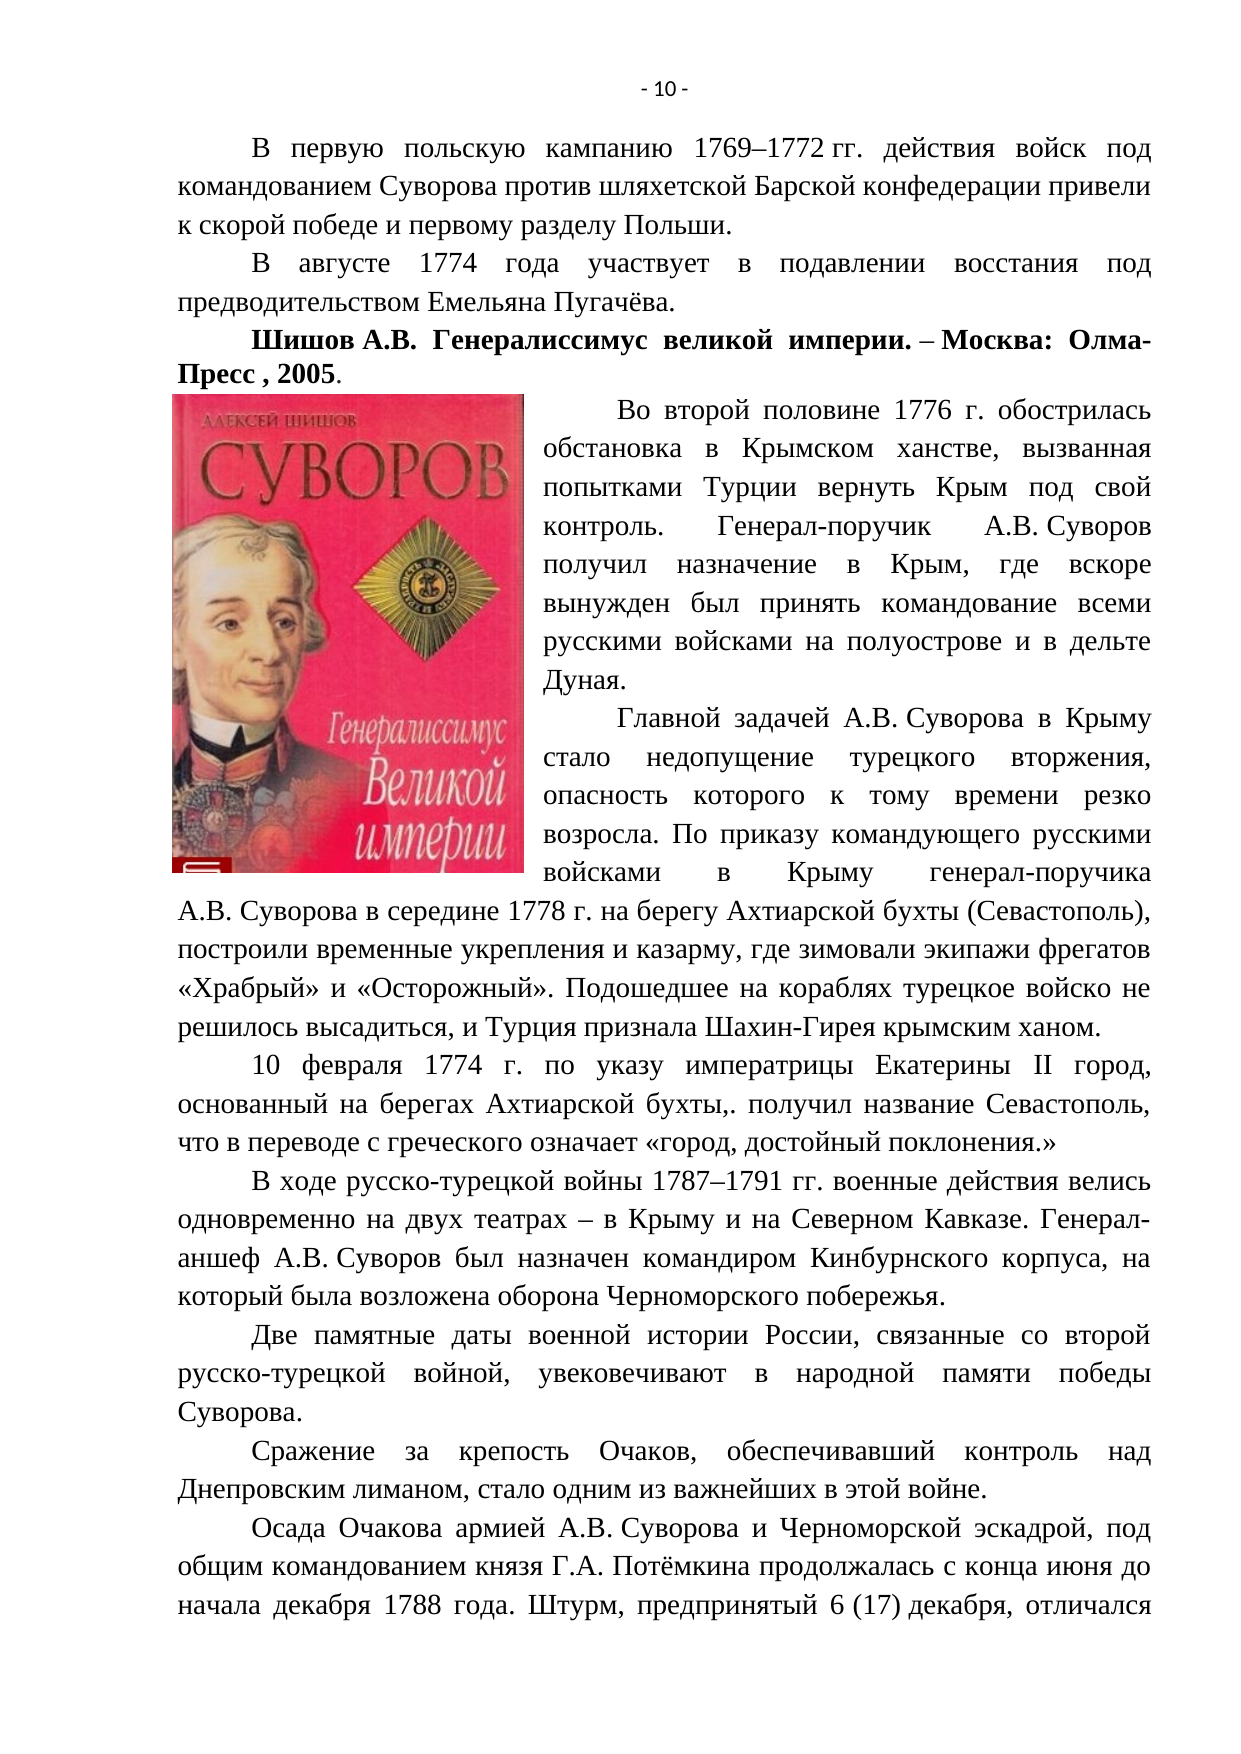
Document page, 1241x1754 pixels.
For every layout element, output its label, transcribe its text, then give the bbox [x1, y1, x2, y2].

text Шишов А.В. Генералиссимус великой империи. – Москва: Олма-Пресс , 2005. [177, 322, 1152, 389]
text В первую польскую кампанию 1769–1772 гг. действия войск под командованием Суворова против шляхетской Барской конфедерации привели к скорой победе и первому разделу Польши. [177, 130, 1152, 240]
text 10 февраля 1774 г. по указу императрицы Екатерины II город, основанный на берегах Ахтиарской бухты,. получил название Севастополь, что в переводе с греческого означает «город, достойный поклонения.» [177, 1047, 1152, 1158]
text Две памятные даты военной истории России, связанные со второй русско-турецкой войной, увековечивают в народной памяти победы Суворова. [177, 1317, 1152, 1428]
picture [172, 394, 524, 873]
text В ходе русско-турецкой войны 1787–1791 гг. военные действия велись одновременно на двух театрах – в Крыму и на Северном Кавказе. Генерал-аншеф А.В. Суворов был назначен командиром Кинбурнского корпуса, на который была возложена оборона Черноморского побережья. [177, 1163, 1152, 1312]
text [177, 1510, 1152, 1620]
text В августе 1774 года участвует в подавлении восстания под предводительством Емельяна Пугачёва. [177, 245, 1152, 317]
text Сражение за крепость Очаков, обеспечивавший контроль над Днепровским лиманом, стало одним из важнейших в этой войне. [177, 1433, 1152, 1505]
text Главной задачей А.В. Суворова в Крыму стало недопущение турецкого вторжения, опасность которого к тому времени резко возросла. По приказу командующего русскими войсками в Крыму генерал-поручика А.В. Суворова в середине 1778 г. на берегу Ахтиарской бухты (Севастополь), построили временные укрепления и казарму, где зимовали экипажи фрегатов «Храбрый» и «Осторожный». Подошедшее на кораблях турецкое войско не решилось высадиться, и Турция признала Шахин-Гирея крымским ханом. [177, 700, 1152, 1042]
text Во второй половине 1776 г. обострилась обстановка в Крымском ханстве, вызванная попытками Турции вернуть Крым под свой контроль. Генерал-поручик А.В. Суворов получил назначение в Крым, где вскоре вынужден был принять командование всеми русскими войсками на полуострове и в дельте Дуная. [177, 392, 1152, 695]
